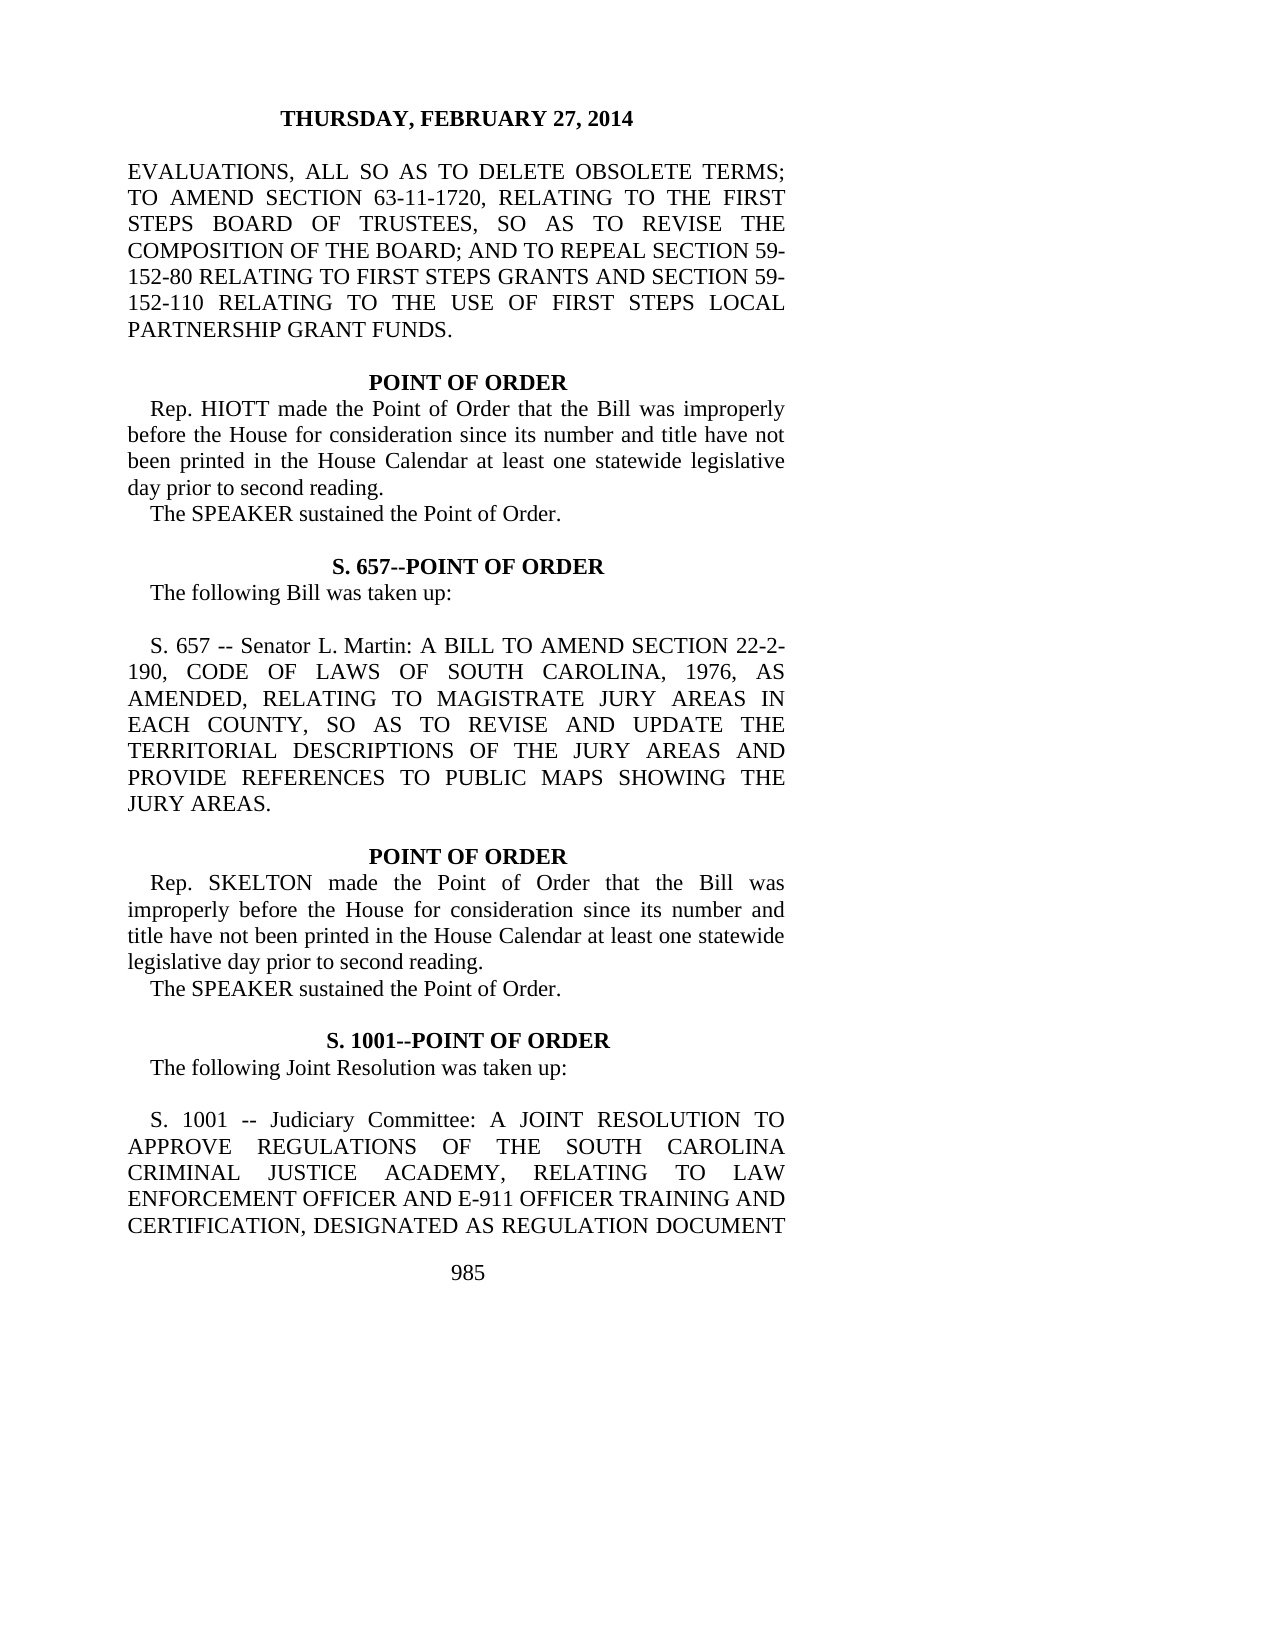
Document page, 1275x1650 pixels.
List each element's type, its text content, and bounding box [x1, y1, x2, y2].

text The following Bill was taken up: [127, 579, 786, 606]
text The SPEAKER sustained the Point of Order. [127, 500, 786, 527]
text S. 1001--POINT OF ORDER [127, 1027, 786, 1054]
text S. 657--POINT OF ORDER [127, 553, 786, 579]
text POINT OF ORDER [127, 368, 786, 395]
text S. 657 -- Senator L. Martin: A BILL TO AMEND SECTION 22-2-190, CODE OF LAWS OF SOUTH CAROLINA, 1976, AS AMENDED, RELATING TO MAGISTRATE JURY AREAS IN EACH COUNTY, SO AS TO REVISE AND UPDATE THE TERRITORIAL DESCRIPTIONS OF THE JURY AREAS AND PROVIDE REFERENCES TO PUBLIC MAPS SHOWING THE JURY AREAS. [127, 632, 786, 817]
text Rep. HIOTT made the Point of Order that the Bill was improperly before the House for consideration since its number and title have not been printed in the House Calendar at least one statewide legislative day prior to second reading. [127, 395, 786, 500]
text The following Joint Resolution was taken up: [127, 1054, 786, 1080]
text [127, 1106, 786, 1238]
text Rep. SKELTON made the Point of Order that the Bill was improperly before the House for consideration since its number and title have not been printed in the House Calendar at least one statewide legislative day prior to second reading. [127, 869, 786, 975]
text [127, 158, 786, 342]
text The SPEAKER sustained the Point of Order. [127, 975, 786, 1001]
text POINT OF ORDER [127, 843, 786, 869]
